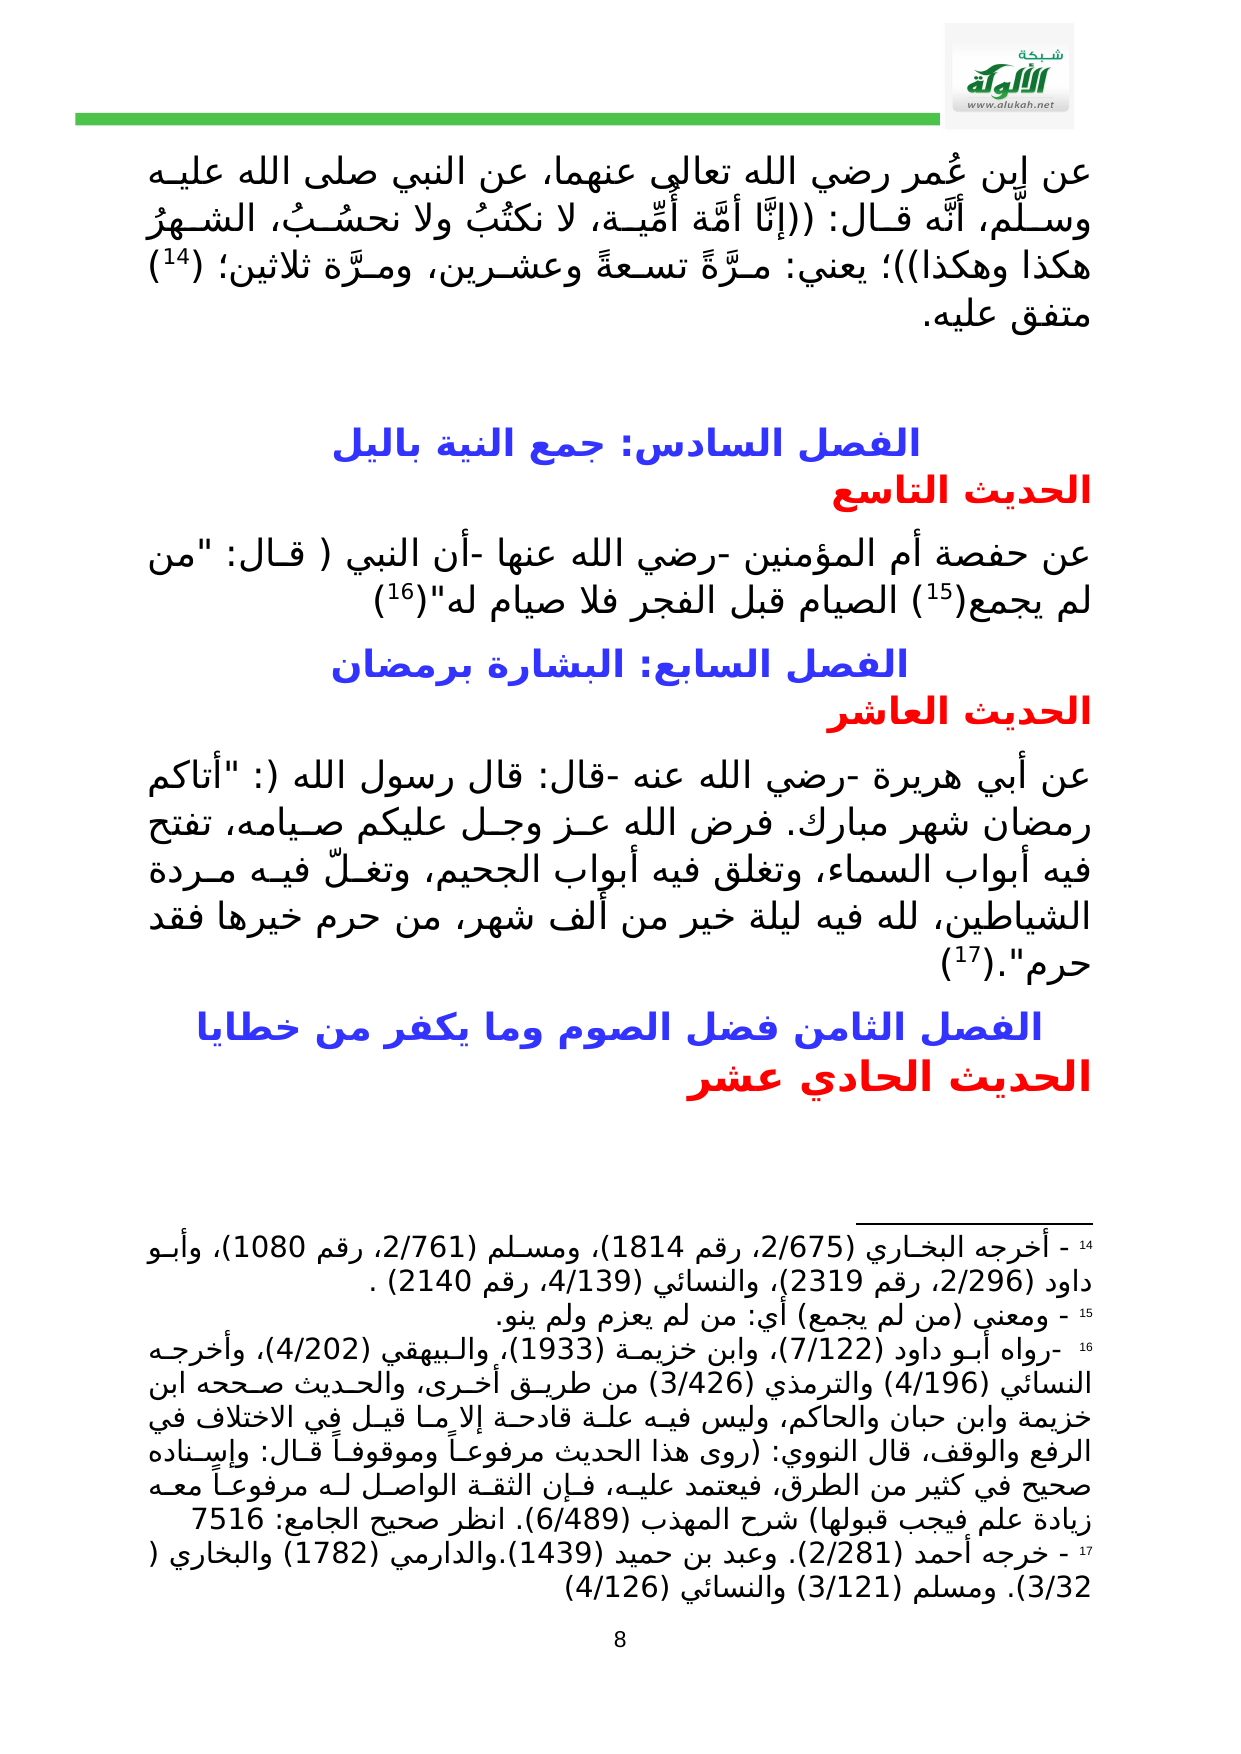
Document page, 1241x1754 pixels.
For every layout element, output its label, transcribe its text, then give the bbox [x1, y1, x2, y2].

text عن حفصة أم المؤمنين -رضي الله عنها -أن النبي ( قال: "من لم يجمع() الصيام قبل الفجر فلا صيام له"() [148, 532, 1092, 623]
text الحديث العاشر [148, 690, 1092, 733]
subtitle الفصل السادس: جمع النية باليل [148, 421, 1092, 465]
text الحديث الحادي عشر [148, 1053, 1092, 1101]
text عن أبي هريرة -رضي الله عنه -قال: قال رسول الله (: "أتاكم رمضان شهر مبارك. فرض الله عز وجل عليكم صيامه، تفتح فيه أبواب السماء، وتغلق فيه أبواب الجحيم، وتغلّ فيه مردة الشياطين، لله فيه ليلة خير من ألف شهر، من حرم خيرها فقد حرم".() [148, 754, 1092, 986]
subtitle الفصل الثامن فضل الصوم وما يكفر من خطايا [148, 1006, 1092, 1049]
text الحديث التاسع [148, 468, 1092, 512]
subtitle الفصل السابع: البشارة برمضان [148, 643, 1092, 686]
text عن ابن عُمر رضي الله تعالى عنهما، عن النبي صلى الله عليه وسلَّم، أنَّه قال: ((إنَّا أمَّة أُمِّية، لا نكتُبُ ولا نحسُبُ، الشهرُ هكذا وهكذا))؛ يعني: مرَّةً تسعةً وعشرين، ومرَّة ثلاثين؛ () متفق عليه. [148, 150, 1092, 335]
